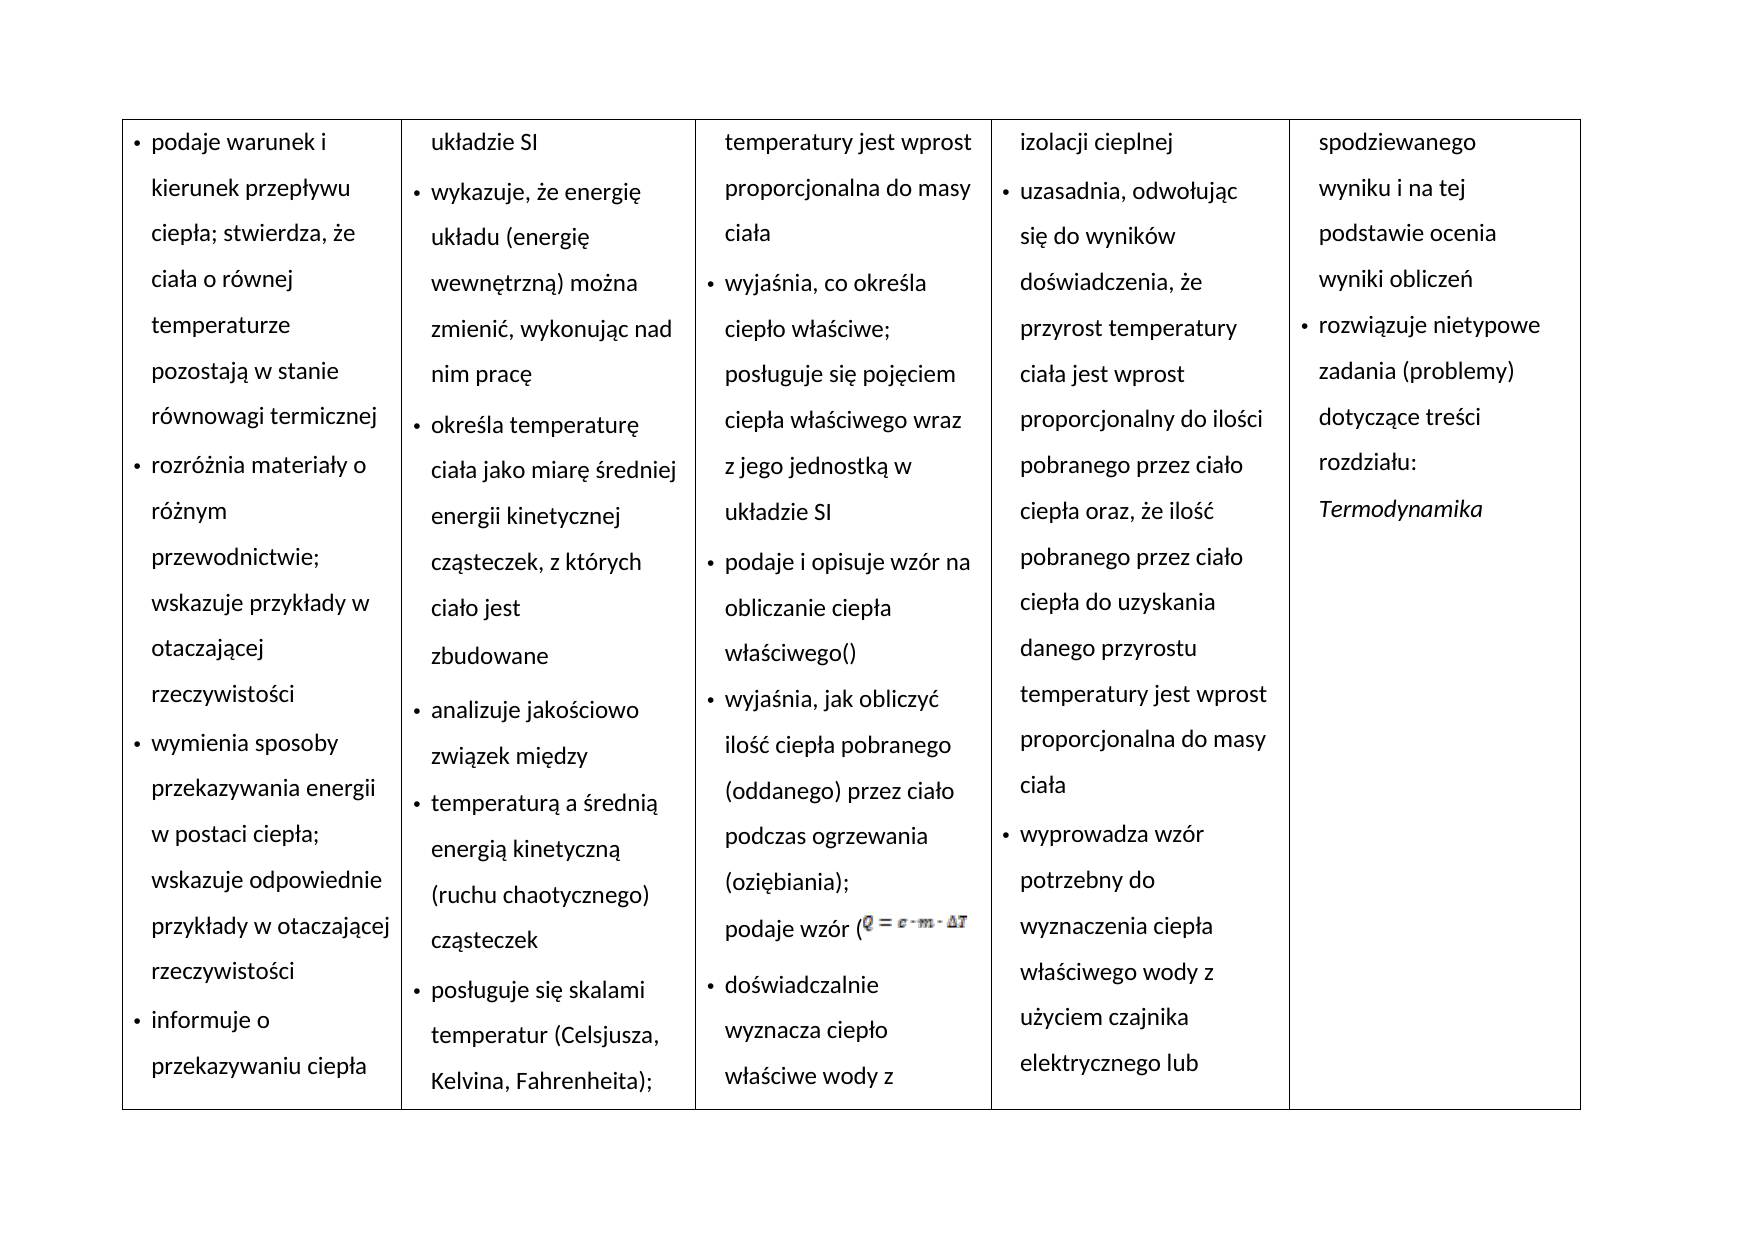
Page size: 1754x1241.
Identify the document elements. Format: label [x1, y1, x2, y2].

table_cell [992, 120, 1289, 1109]
table_cell [1290, 120, 1580, 1109]
picture [862, 912, 968, 938]
table_cell [696, 120, 991, 1109]
table_cell [402, 120, 695, 1109]
table_cell [123, 120, 401, 1109]
